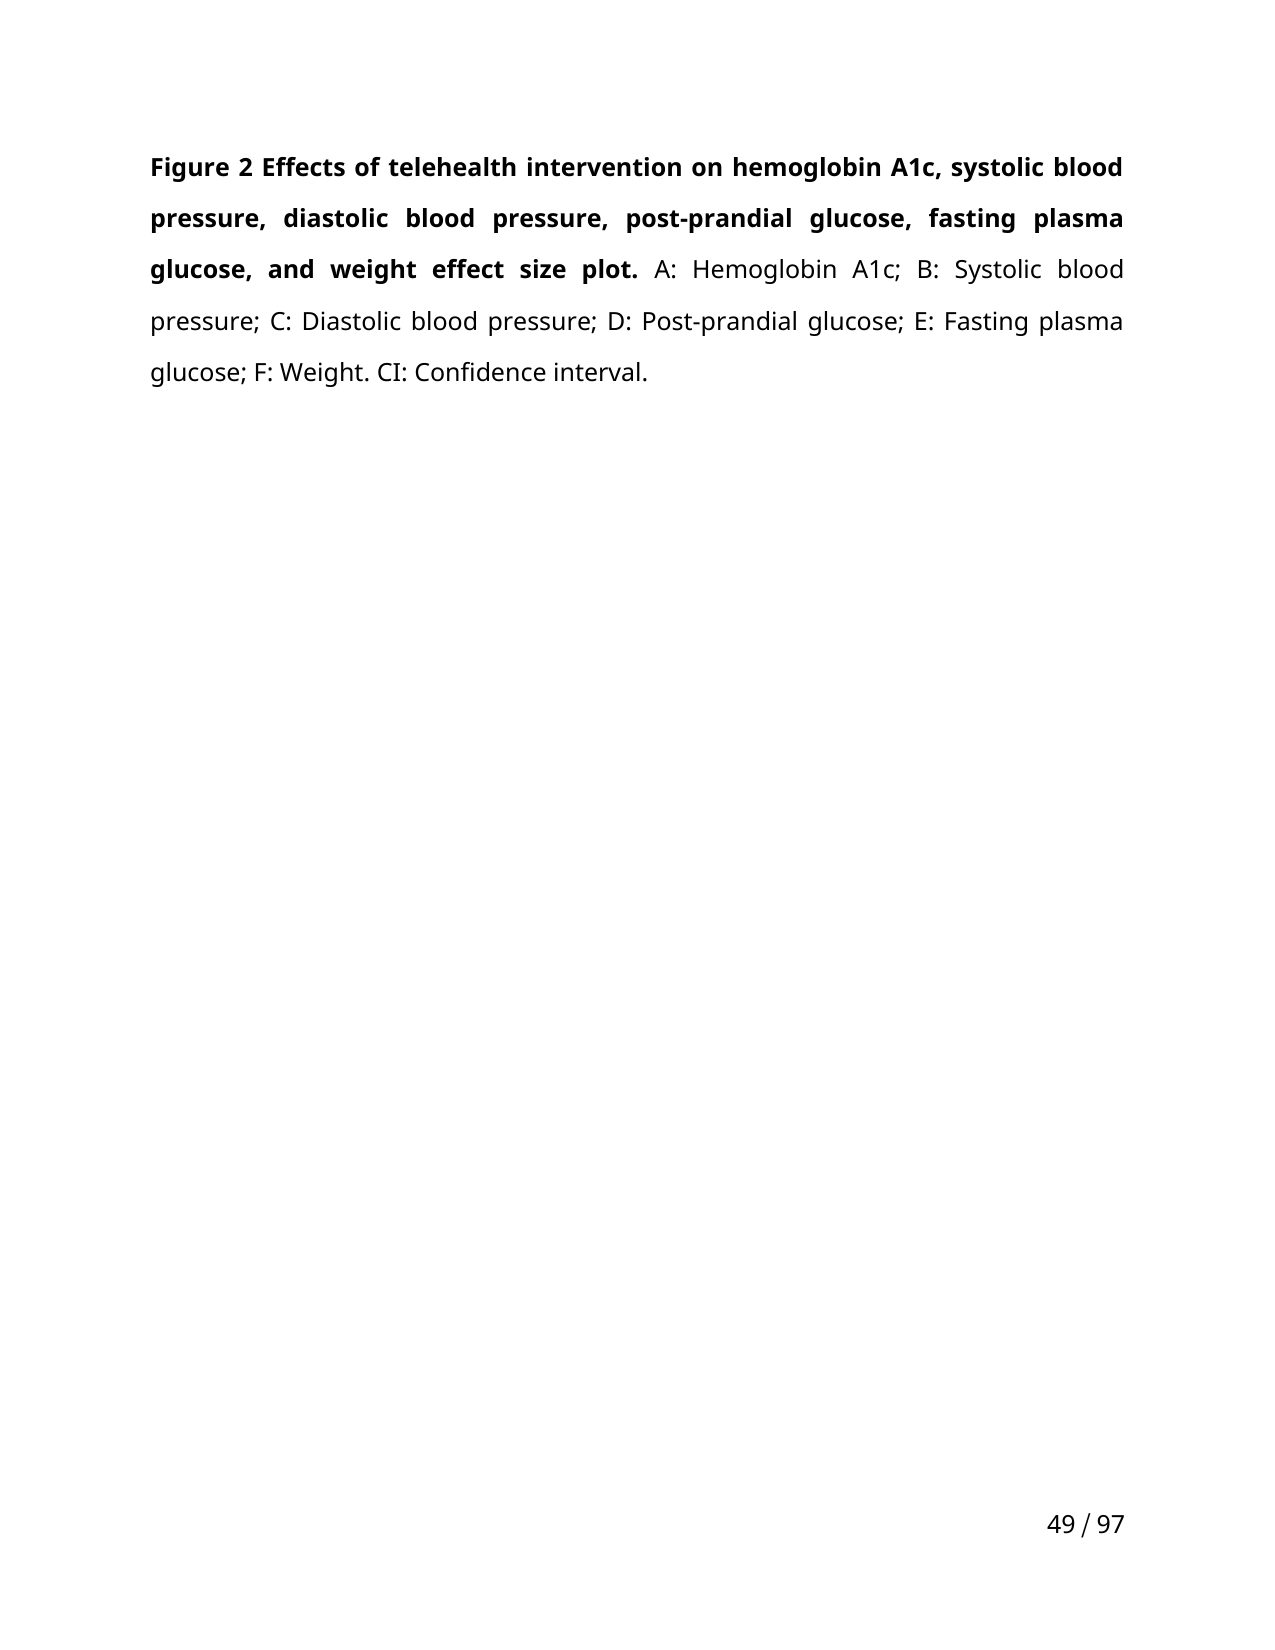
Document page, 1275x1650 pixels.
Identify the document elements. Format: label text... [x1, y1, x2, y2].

text Figure 2 Effects of telehealth intervention on hemoglobin A1c, systolic blood pressure, diastolic blood pressure, post-prandial glucose, fasting plasma glucose, and weight effect size plot. A: Hemoglobin A1c; B: Systolic blood pressure; C: Diastolic blood pressure; D: Post-prandial glucose; E: Fasting plasma glucose; F: Weight. CI: Confidence interval. [150, 150, 1125, 388]
